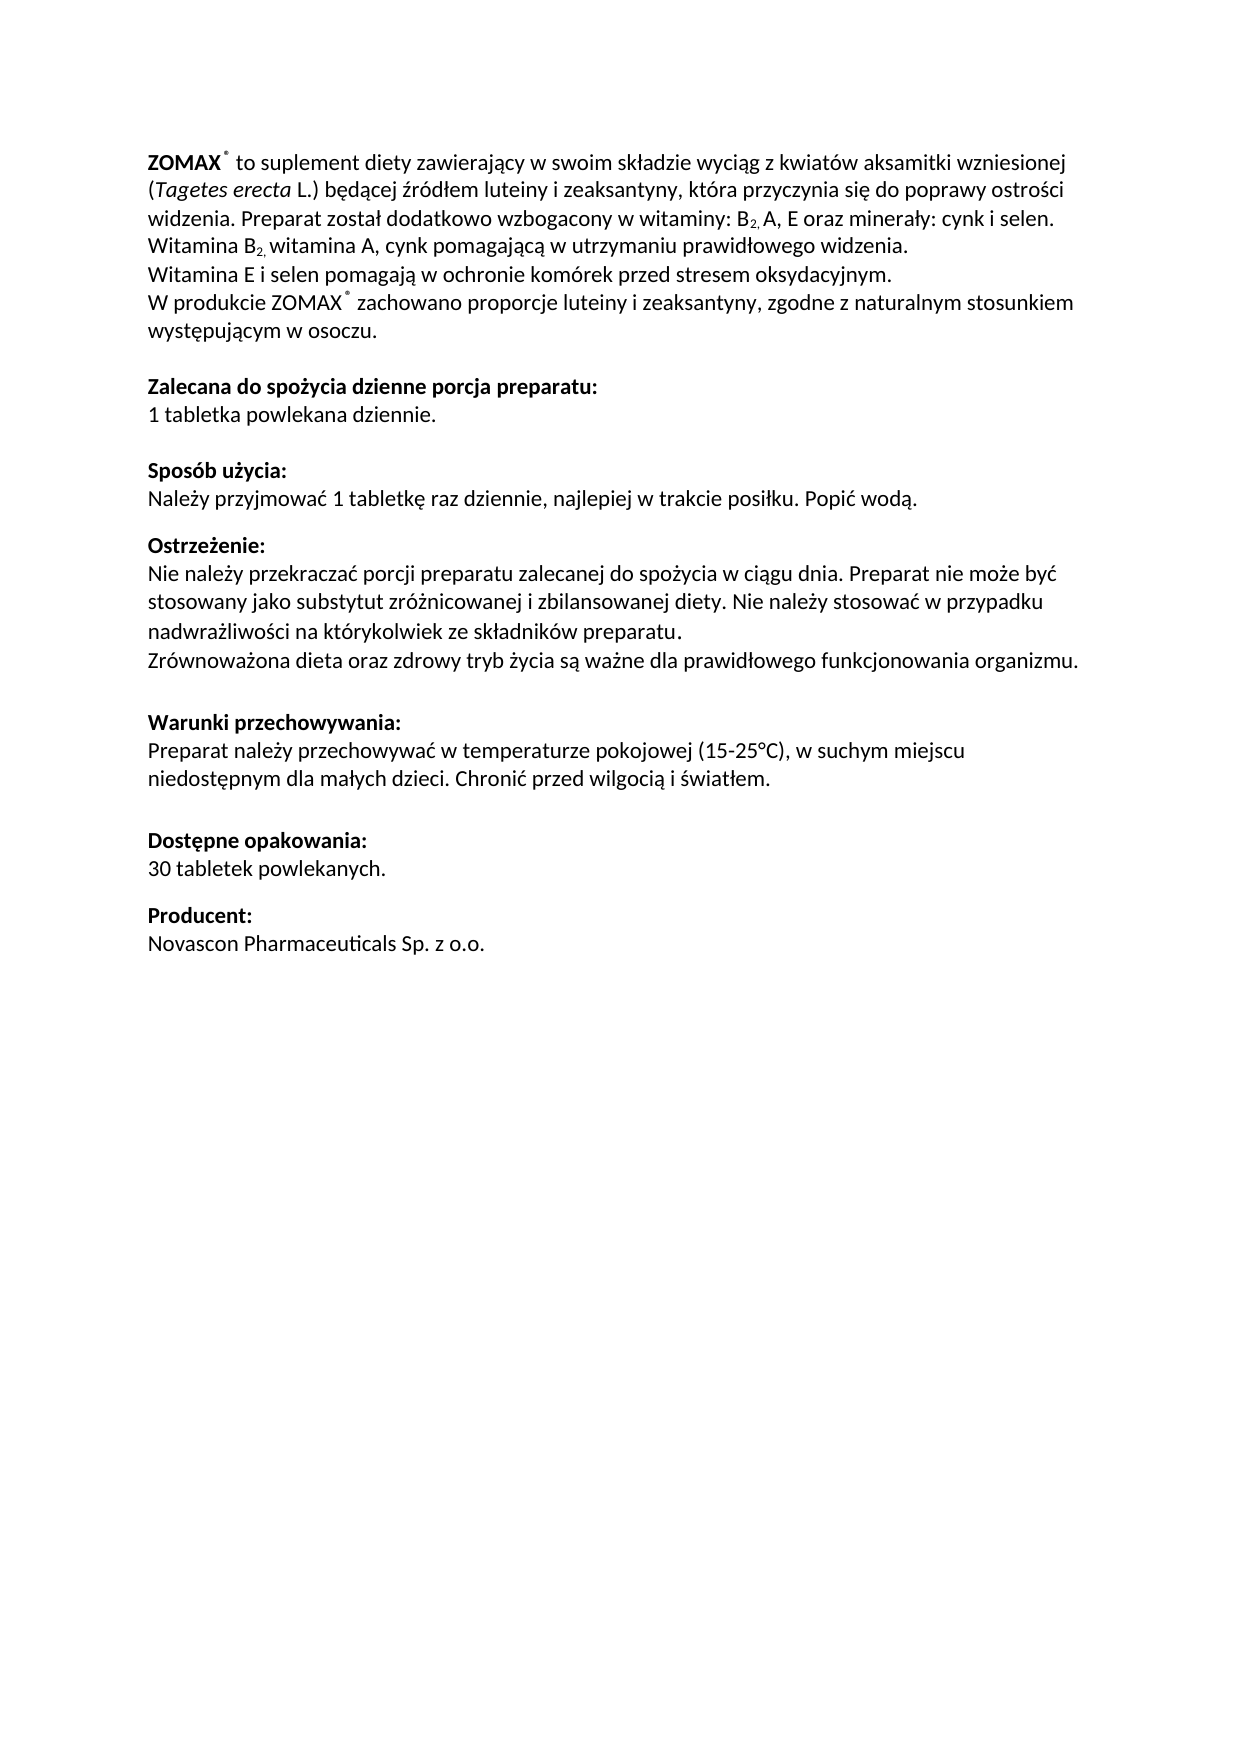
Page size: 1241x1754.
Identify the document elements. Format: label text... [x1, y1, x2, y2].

text Nie należy przekraczać porcji preparatu zalecanej do spożycia w ciągu dnia. Preparat nie może być stosowany jako substytut zróżnicowanej i zbilansowanej diety. Nie należy stosować w przypadku nadwrażliwości na którykolwiek ze składników preparatu. [148, 559, 1093, 646]
text 1 tabletka powlekana dziennie. [148, 400, 1093, 428]
text Ostrzeżenie: [148, 531, 1093, 559]
text Sposób użycia: [148, 456, 1093, 484]
text Dostępne opakowania: [148, 826, 1093, 854]
text Novascon Pharmaceuticals Sp. z o.o. [148, 929, 1093, 957]
text W produkcie ZOMAX ® zachowano proporcje luteiny i zeaksantyny, zgodne z naturalnym stosunkiem występującym w osoczu. [148, 288, 1093, 344]
text Zrównoważona dieta oraz zdrowy tryb życia są ważne dla prawidłowego funkcjonowania organizmu. [148, 646, 1093, 674]
text Zalecana do spożycia dzienne porcja preparatu: [148, 372, 1093, 400]
text Witamina B2, witamina A, cynk pomagającą w utrzymaniu prawidłowego widzenia. [148, 232, 1093, 260]
text Producent: [148, 901, 1093, 929]
text 30 tabletek powlekanych. [148, 854, 1093, 882]
text Preparat należy przechowywać w temperaturze pokojowej (15-25°C), w suchym miejscu niedostępnym dla małych dzieci. Chronić przed wilgocią i światłem. [148, 736, 1093, 792]
text Warunki przechowywania: [148, 708, 1093, 736]
text ZOMAX ® to suplement diety zawierający w swoim składzie wyciąg z kwiatów aksamitki wzniesionej (Tagetes erecta L.) będącej źródłem luteiny i zeaksantyny, która przyczynia się do poprawy ostrości widzenia. Preparat został dodatkowo wzbogacony w witaminy: B2, A, E oraz minerały: cynk i selen. [148, 148, 1093, 232]
text Należy przyjmować 1 tabletkę raz dziennie, najlepiej w trakcie posiłku. Popić wodą. [148, 484, 1093, 512]
text Witamina E i selen pomagają w ochronie komórek przed stresem oksydacyjnym. [148, 260, 1093, 288]
